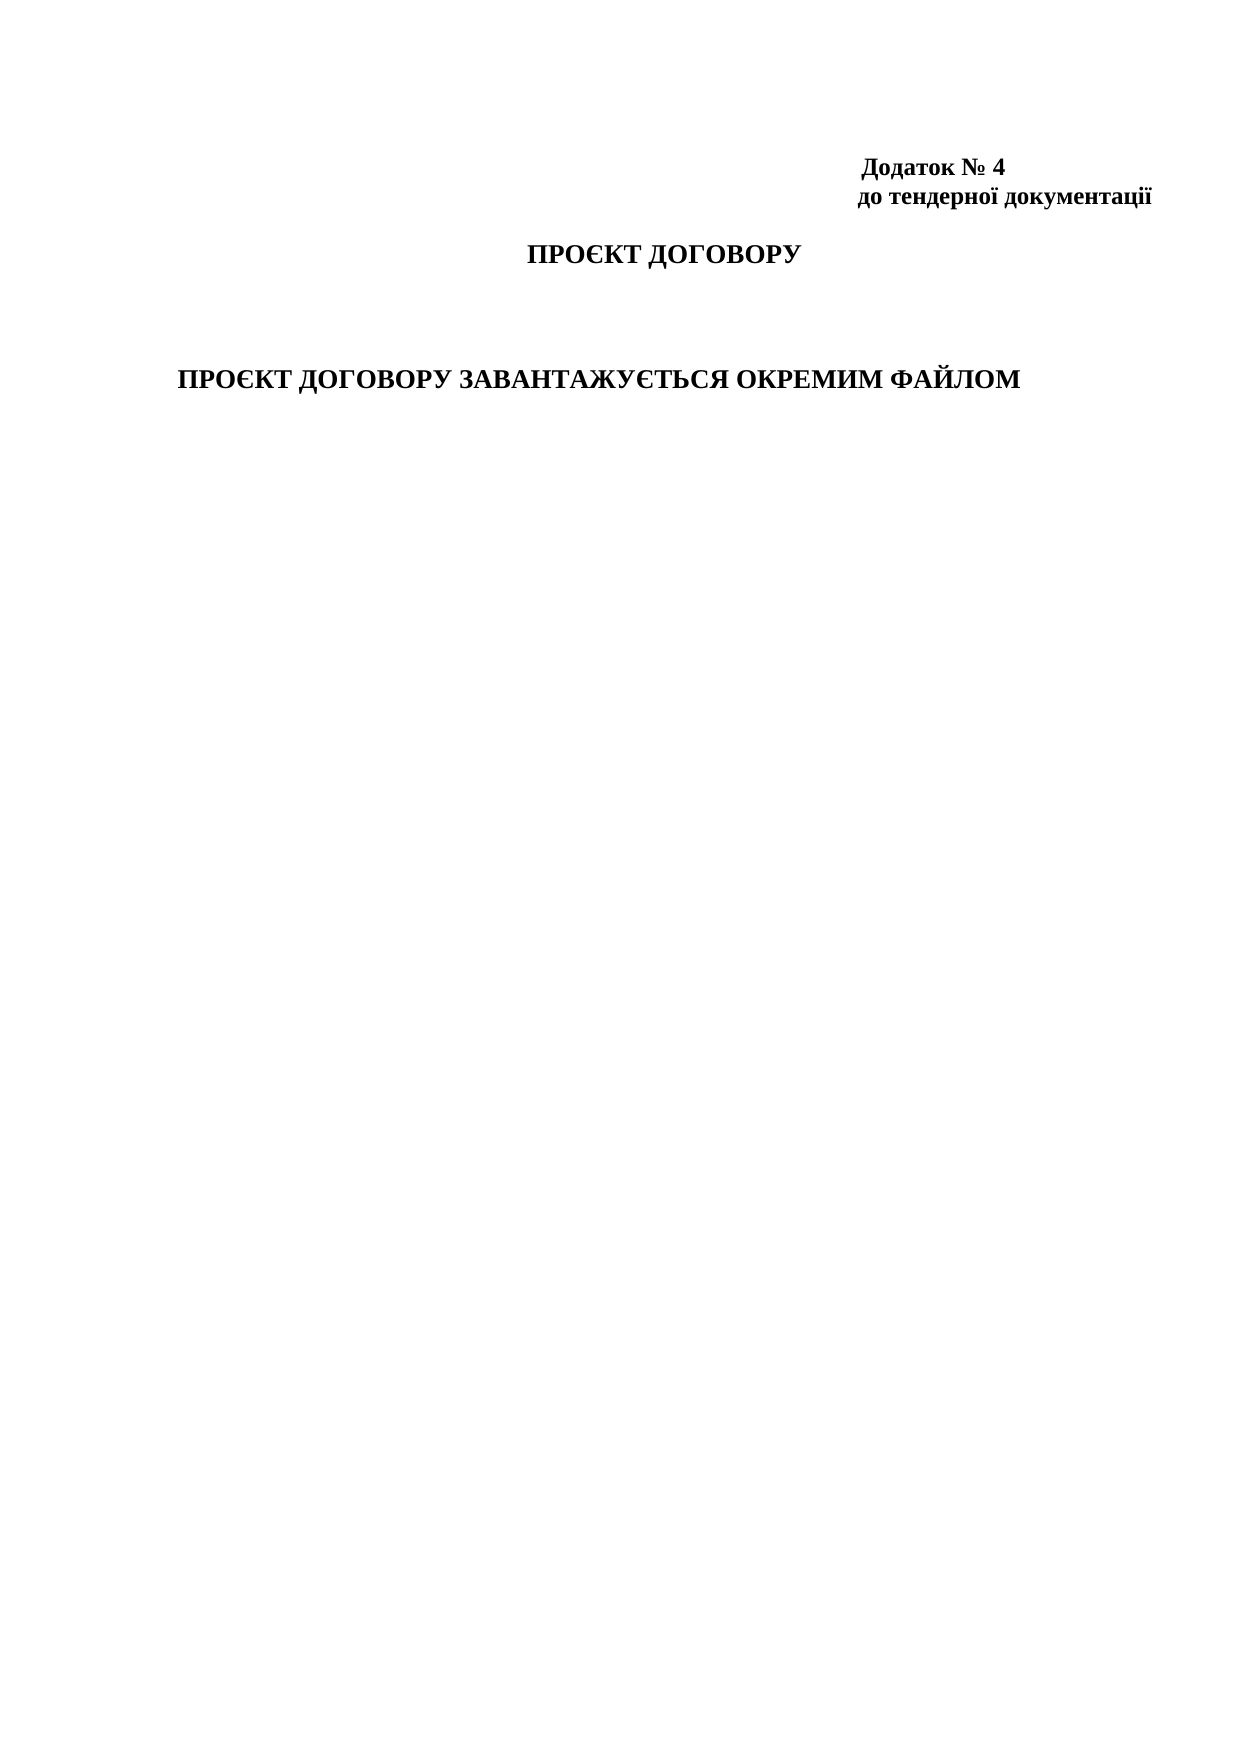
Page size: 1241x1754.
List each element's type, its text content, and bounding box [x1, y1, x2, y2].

text до тендерної документації [177, 181, 1152, 210]
text ПРОЄКТ ДОГОВОРУ ЗАВАНТАЖУЄТЬСЯ ОКРЕМИМ ФАЙЛОМ [177, 363, 1152, 394]
text ПРОЄКТ ДОГОВОРУ [177, 238, 1152, 269]
text Додаток № 4 [177, 152, 1152, 181]
